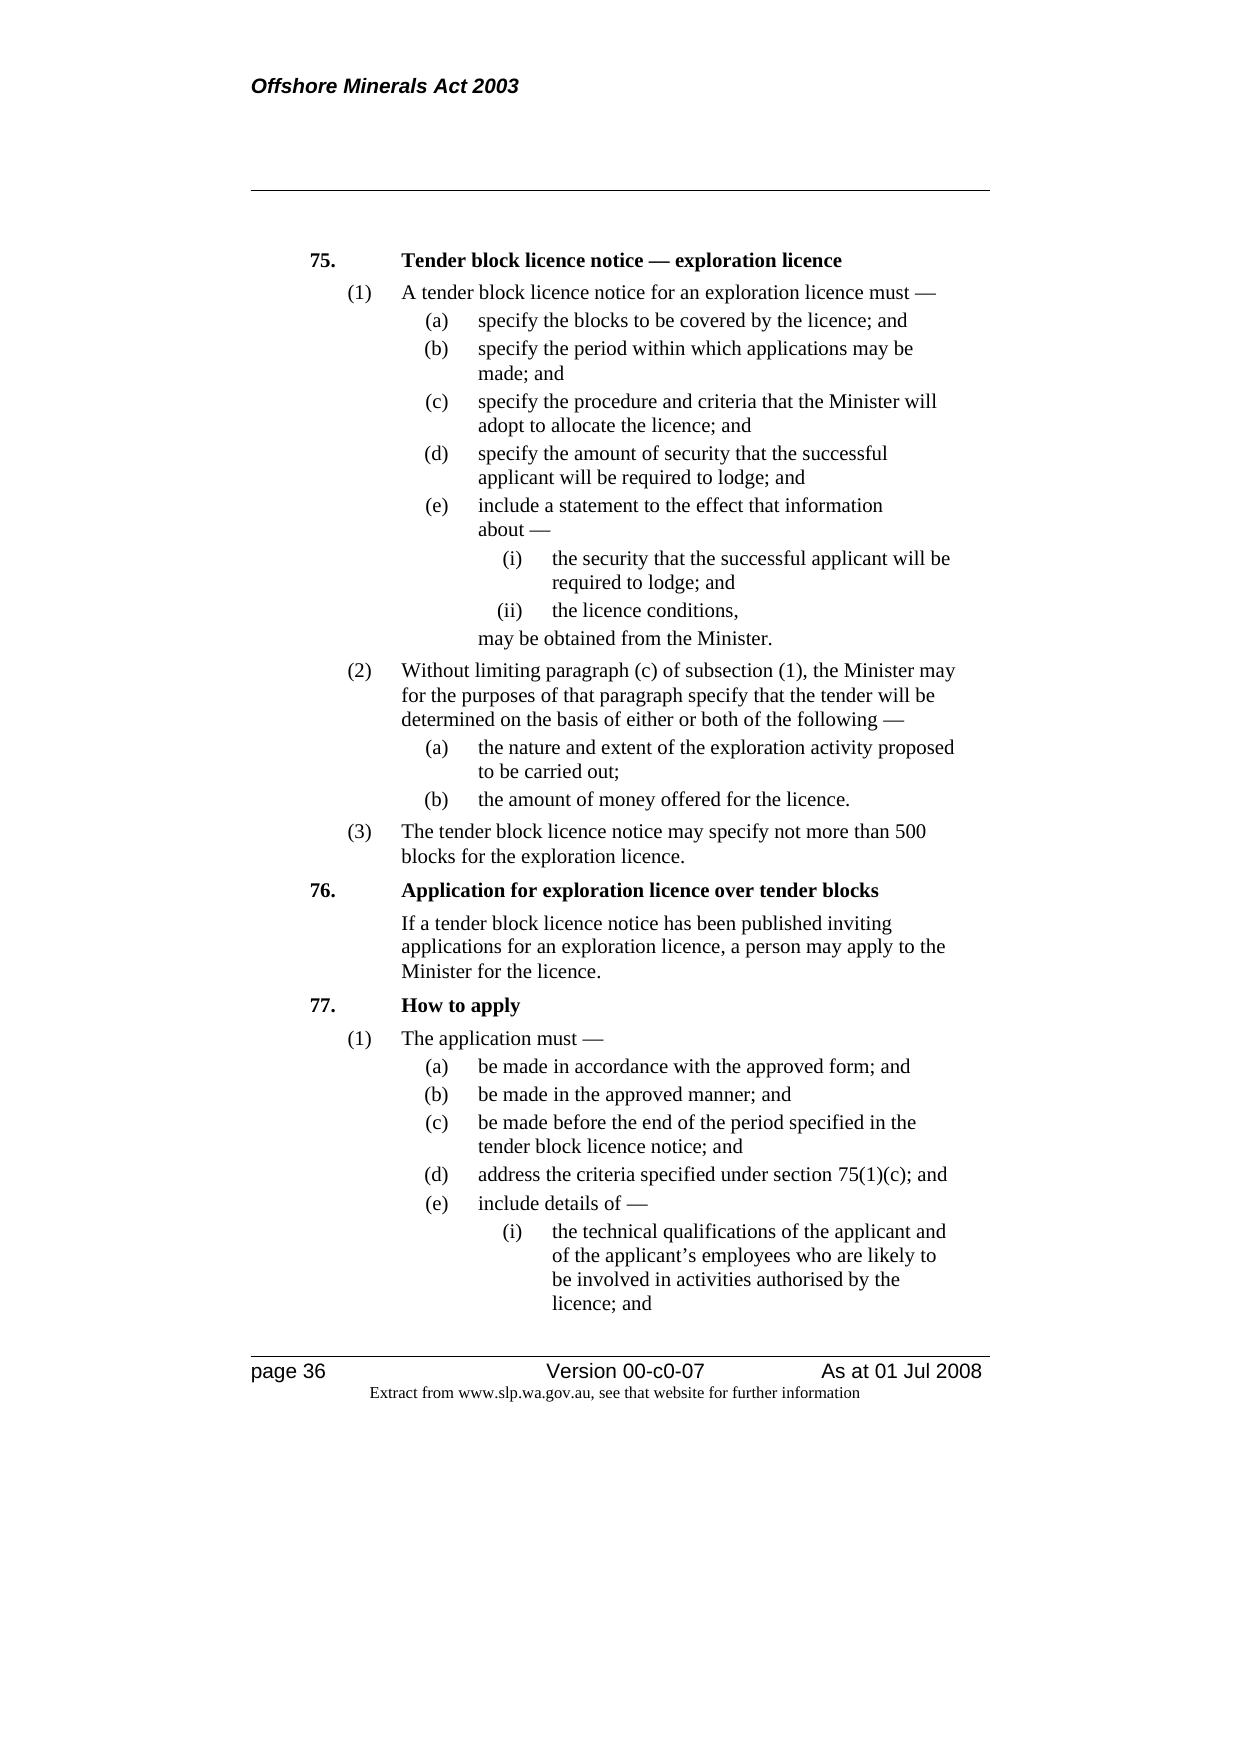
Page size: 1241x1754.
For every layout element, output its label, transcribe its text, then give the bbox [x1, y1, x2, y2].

text (ii) the licence conditions, [463, 598, 960, 622]
text (i) the security that the successful applicant will be required to lodge; and [463, 546, 960, 594]
subtitle 77. How to apply [309, 993, 960, 1017]
text (e) include details of — [389, 1191, 960, 1215]
text (b) the amount of money offered for the licence. [389, 787, 960, 811]
text (b) specify the period within which applications may be made; and [389, 336, 960, 384]
text (d) specify the amount of security that the successful applicant will be required to lodge; and [389, 441, 960, 489]
text (d) address the criteria specified under section 75(1)(c); and [389, 1162, 960, 1186]
text (1) The application must — [312, 1025, 960, 1049]
text (c) specify the procedure and criteria that the Minister will adopt to allocate the licence; and [389, 389, 960, 437]
text (2) Without limiting paragraph (c) of subsection (1), the Minister may for the purposes of that paragraph specify that the tender will be determined on the basis of either or both of the following — [312, 658, 960, 731]
text (1) A tender block licence notice for an exploration licence must — [312, 280, 960, 304]
text (e) include a statement to the effect that information about — [389, 493, 960, 541]
text (a) be made in accordance with the approved form; and [389, 1054, 960, 1078]
subtitle 75. Tender block licence notice — exploration licence [309, 247, 960, 272]
text (a) the nature and extent of the exploration activity proposed to be carried out; [389, 735, 960, 783]
text (a) specify the blocks to be covered by the licence; and [389, 308, 960, 332]
subtitle 76. Application for exploration licence over tender blocks [309, 878, 960, 902]
text may be obtained from the Minister. [389, 626, 960, 650]
text (b) be made in the approved manner; and [389, 1082, 960, 1106]
text If a tender block licence notice has been published inviting applications for an exploration licence, a person may apply to the Minister for the licence. [312, 910, 960, 983]
text (c) be made before the end of the period specified in the tender block licence notice; and [389, 1110, 960, 1158]
text (3) The tender block licence notice may specify not more than 500 blocks for the exploration licence. [312, 819, 960, 868]
text (i) the technical qualifications of the applicant and of the applicant’s employees who are likely to be involved in activities authorised by the licence; and [463, 1219, 960, 1315]
